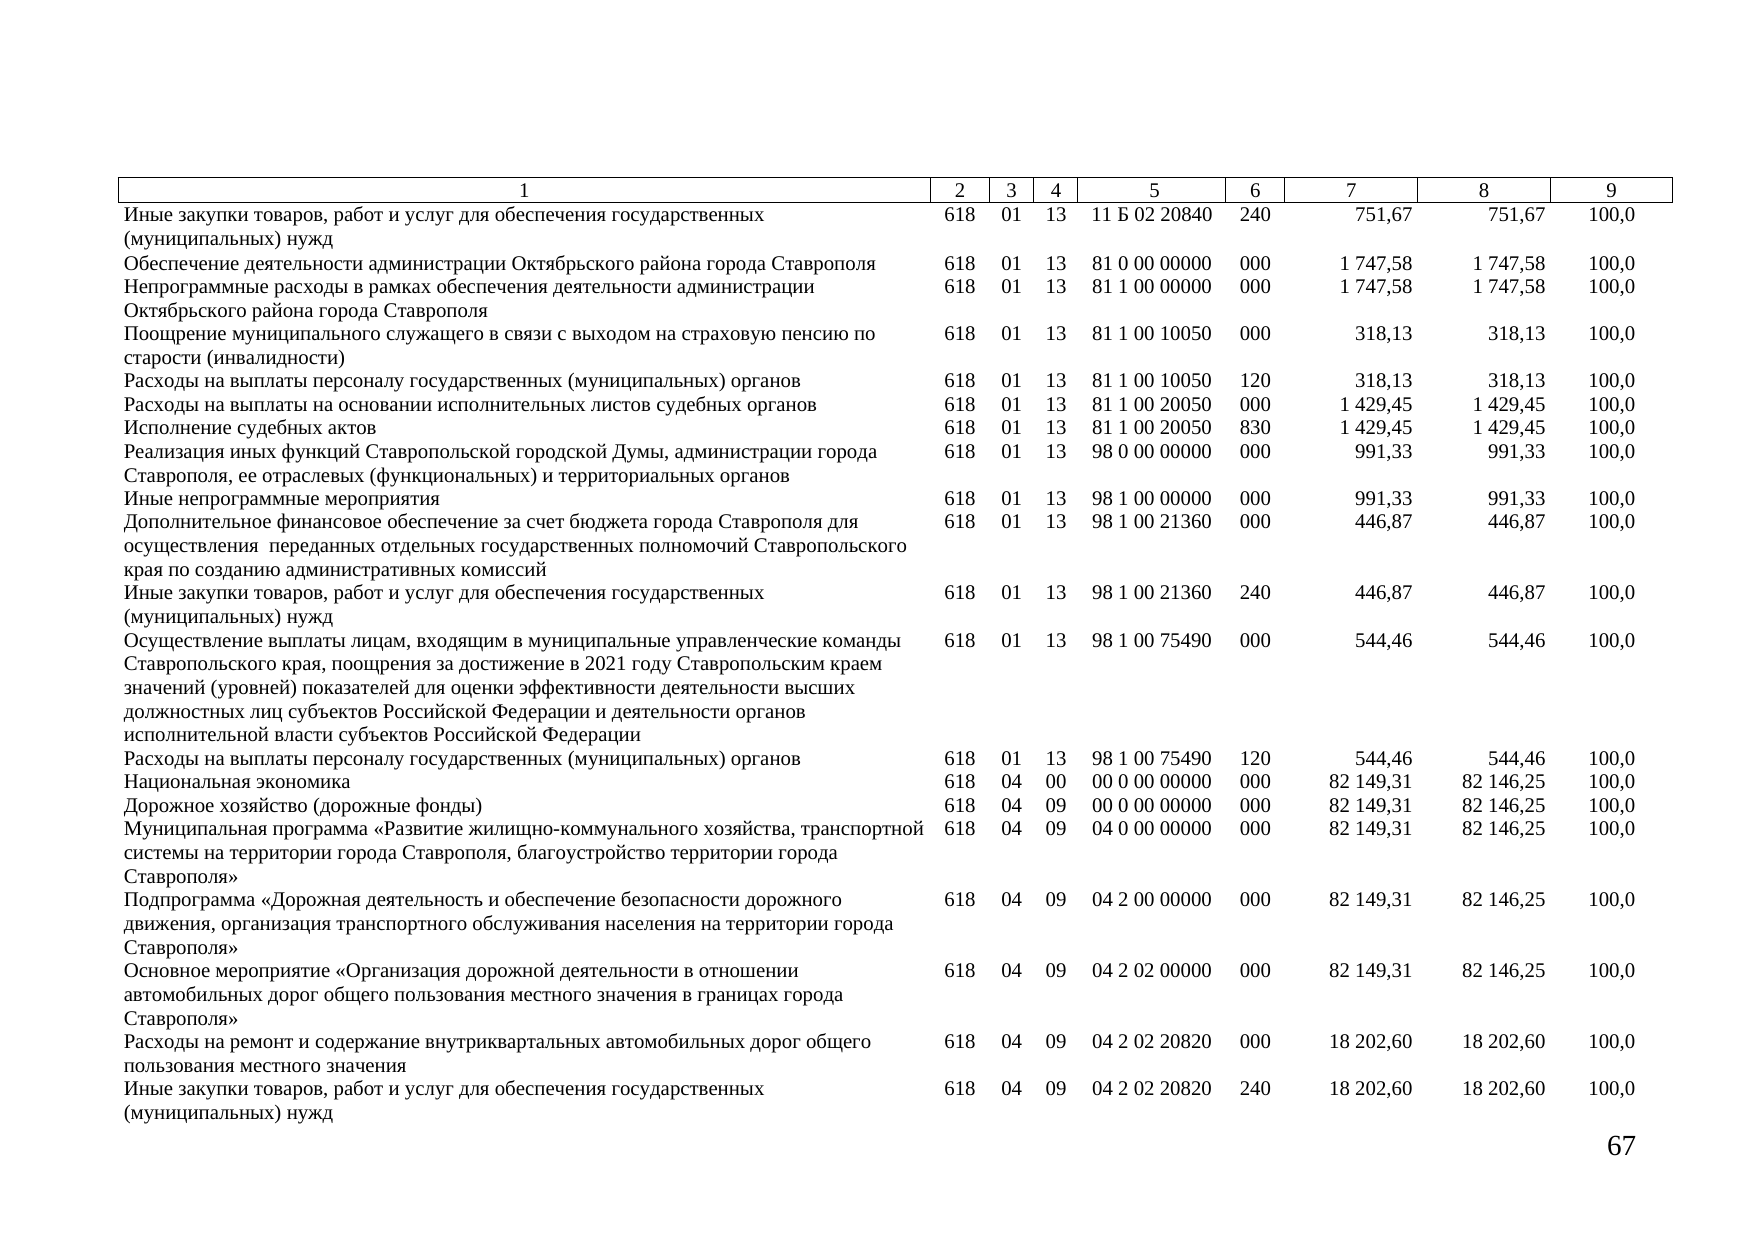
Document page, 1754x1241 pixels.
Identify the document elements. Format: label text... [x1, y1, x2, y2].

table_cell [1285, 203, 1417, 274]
table_header 7 [1285, 178, 1417, 202]
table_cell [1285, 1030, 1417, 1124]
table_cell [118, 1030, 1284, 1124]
table_header 1 [119, 178, 930, 202]
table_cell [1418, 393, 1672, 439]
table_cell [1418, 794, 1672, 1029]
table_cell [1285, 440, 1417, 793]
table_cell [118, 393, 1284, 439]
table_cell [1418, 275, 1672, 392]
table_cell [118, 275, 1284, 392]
table_header 6 [1226, 178, 1284, 202]
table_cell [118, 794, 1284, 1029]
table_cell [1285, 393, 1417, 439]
table_header 4 [1034, 178, 1077, 202]
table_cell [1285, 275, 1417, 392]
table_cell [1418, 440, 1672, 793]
table_header 5 [1078, 178, 1225, 202]
table_header 2 [931, 178, 989, 202]
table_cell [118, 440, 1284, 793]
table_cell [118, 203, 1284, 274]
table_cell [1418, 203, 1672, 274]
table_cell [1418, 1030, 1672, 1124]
table_header 8 [1418, 178, 1550, 202]
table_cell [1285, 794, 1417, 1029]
table_header 9 [1551, 178, 1672, 202]
table_header 3 [990, 178, 1033, 202]
